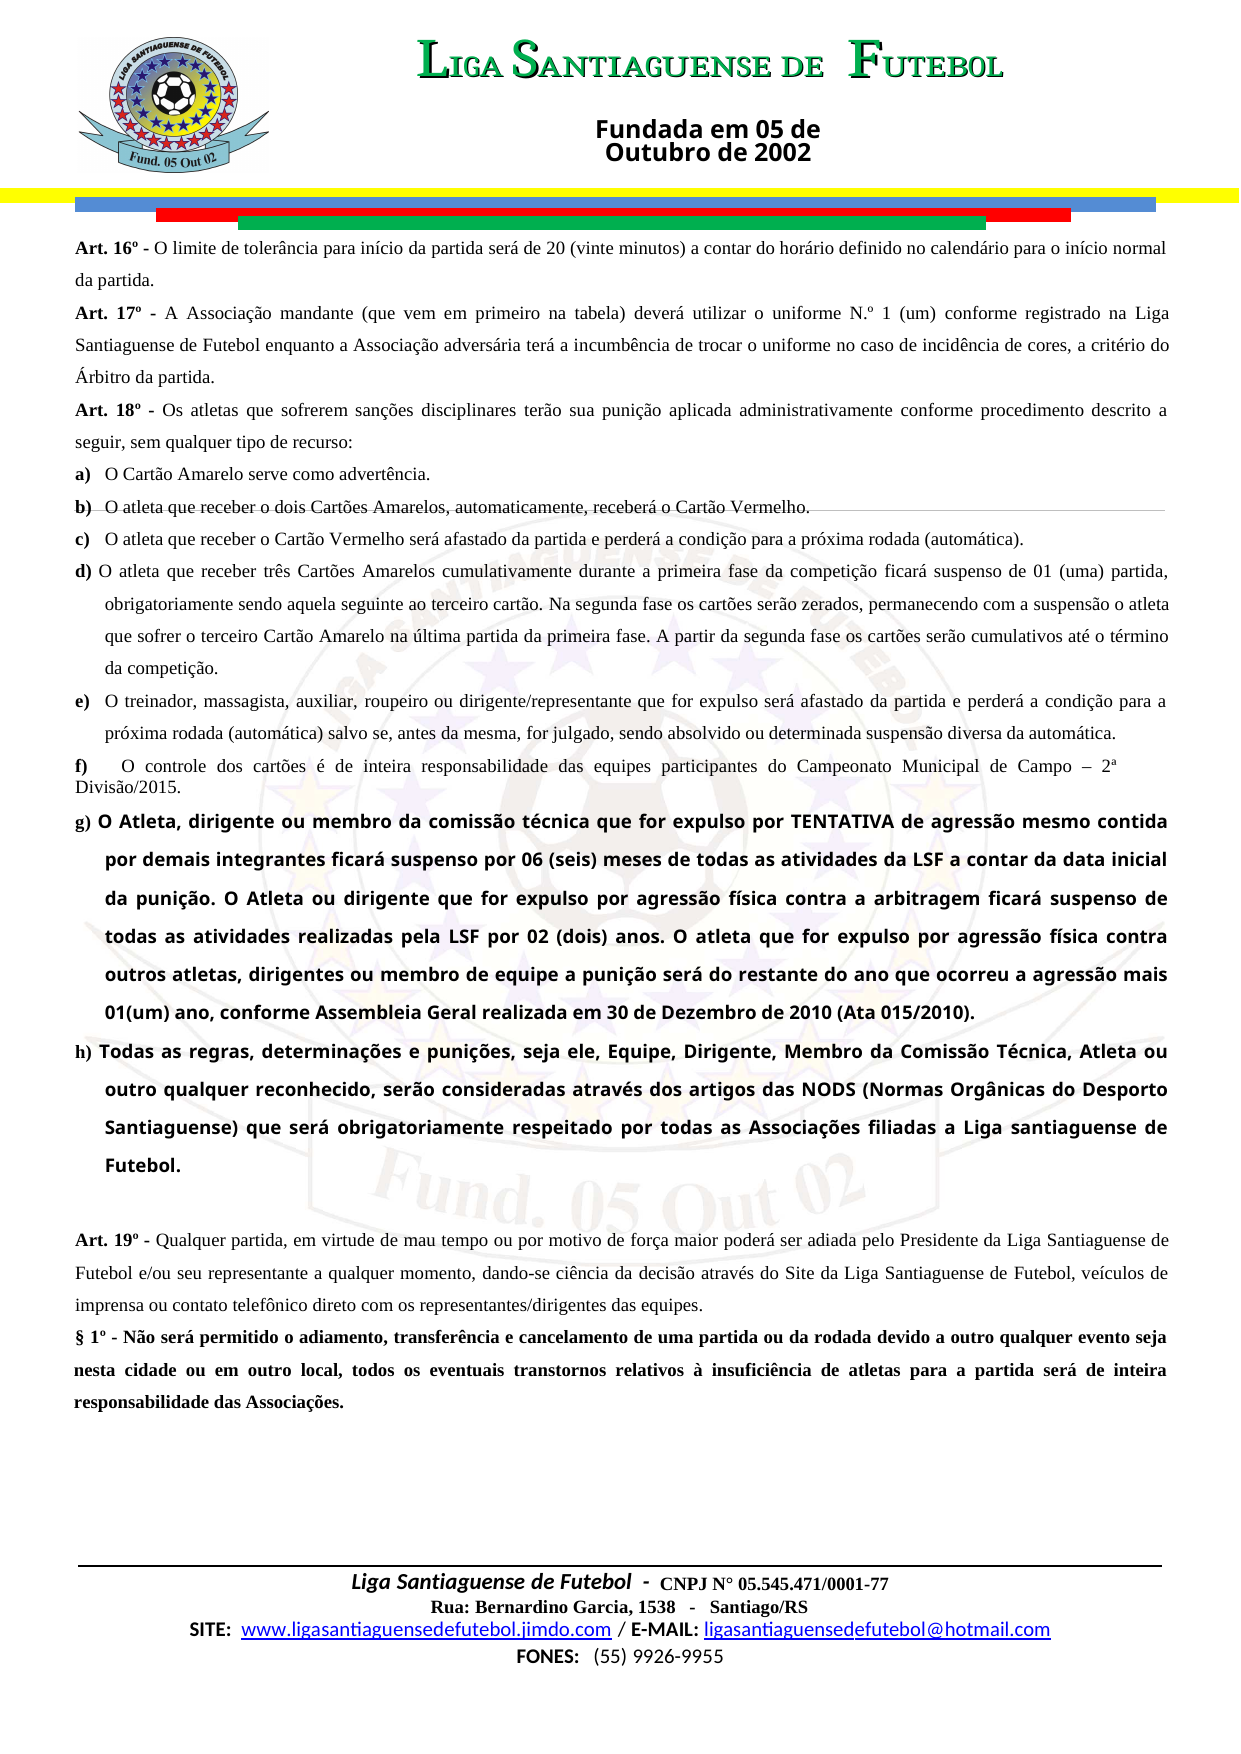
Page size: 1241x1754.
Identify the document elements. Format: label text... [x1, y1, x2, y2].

text c) O atleta que receber o Cartão Vermelho será afastado da partida e perderá a condição para a próxima rodada (automática). [75, 528, 1024, 549]
text Art. 18º - Os atletas que sofrerem sanções disciplinares terão sua punição aplicada administrativamente conforme procedimento descrito a [75, 398, 1169, 420]
text f) O controle dos cartões é de inteira responsabilidade das equipes participantes do Campeonato Municipal de Campo – 2ª Divisão/2015. [75, 755, 1117, 798]
text § 1º - Não será permitido o adiamento, transferência e cancelamento de uma partida ou da rodada devido a outro qualquer evento seja nesta cidade ou em outro local, todos os eventuais transtornos relativos à insuficiência de atletas para a partida será de inteira responsabilidade das Associações. [74, 1326, 1169, 1412]
text d) O atleta que receber três Cartões Amarelos cumulativamente durante a primeira fase da competição ficará suspenso de 01 (uma) partida, obrigatoriamente sendo aquela seguinte ao terceiro cartão. Na segunda fase os cartões serão zerados, permanecendo com a suspensão o atleta que sofrer o terceiro Cartão Amarelo na última partida da primeira fase. A partir da segunda fase os cartões serão cumulativos até o término da competição. [75, 560, 1169, 679]
picture [74, 509, 1165, 1267]
text seguir, sem qualquer tipo de recurso: [75, 431, 356, 452]
text próxima rodada (automática) salvo se, antes da mesma, for julgado, sendo absolvido ou determinada suspensão diversa da automática. [104, 722, 1240, 744]
text Art. 19º - Qualquer partida, em virtude de mau tempo ou por motivo de força maior poderá ser adiada pelo Presidente da Liga Santiaguense de Futebol e/ou seu representante a qualquer momento, dando-se ciência da decisão através do Site da Liga Santiaguense de Futebol, veículos de imprensa ou contato telefônico direto com os representantes/dirigentes das equipes. [75, 1229, 1169, 1315]
text Art. 17º - A Associação mandante (que vem em primeiro na tabela) deverá utilizar o uniforme N.º 1 (um) conforme registrado na Liga Santiaguense de Futebol enquanto a Associação adversária terá a incumbência de trocar o uniforme no caso de incidência de cores, a critério do Árbitro da partida. [75, 302, 1169, 387]
text Art. 16º - O limite de tolerância para início da partida será de 20 (vinte minutos) a contar do horário definido no calendário para o início normal da partida. [75, 237, 1169, 291]
text e) O treinador, massagista, auxiliar, roupeiro ou dirigente/representante que for expulso será afastado da partida e perderá a condição para a [75, 690, 1169, 711]
text b) O atleta que receber o dois Cartões Amarelos, automaticamente, receberá o Cartão Vermelho. [75, 496, 811, 517]
picture [77, 37, 269, 173]
text h) Todas as regras, determinações e punições, seja ele, Equipe, Dirigente, Membro da Comissão Técnica, Atleta ou outro qualquer reconhecido, serão consideradas através dos artigos das NODS (Normas Orgânicas do Desporto Santiaguense) que será obrigatoriamente respeitado por todas as Associações filiadas a Liga santiaguense de Futebol. [75, 1038, 1169, 1178]
text a) O Cartão Amarelo serve como advertência. [75, 463, 433, 485]
text g) O Atleta, dirigente ou membro da comissão técnica que for expulso por TENTATIVA de agressão mesmo contida por demais integrantes ficará suspenso por 06 (seis) meses de todas as atividades da LSF a contar da data inicial da punição. O Atleta ou dirigente que for expulso por agressão física contra a arbitragem ficará suspenso de todas as atividades realizadas pela LSF por 02 (dois) anos. O atleta que for expulso por agressão física contra outros atletas, dirigentes ou membro de equipe a punição será do restante do ano que ocorreu a agressão mais 01(um) ano, conforme Assembleia Geral realizada em 30 de Dezembro de 2010 (Ata 015/2010). [75, 808, 1169, 1025]
